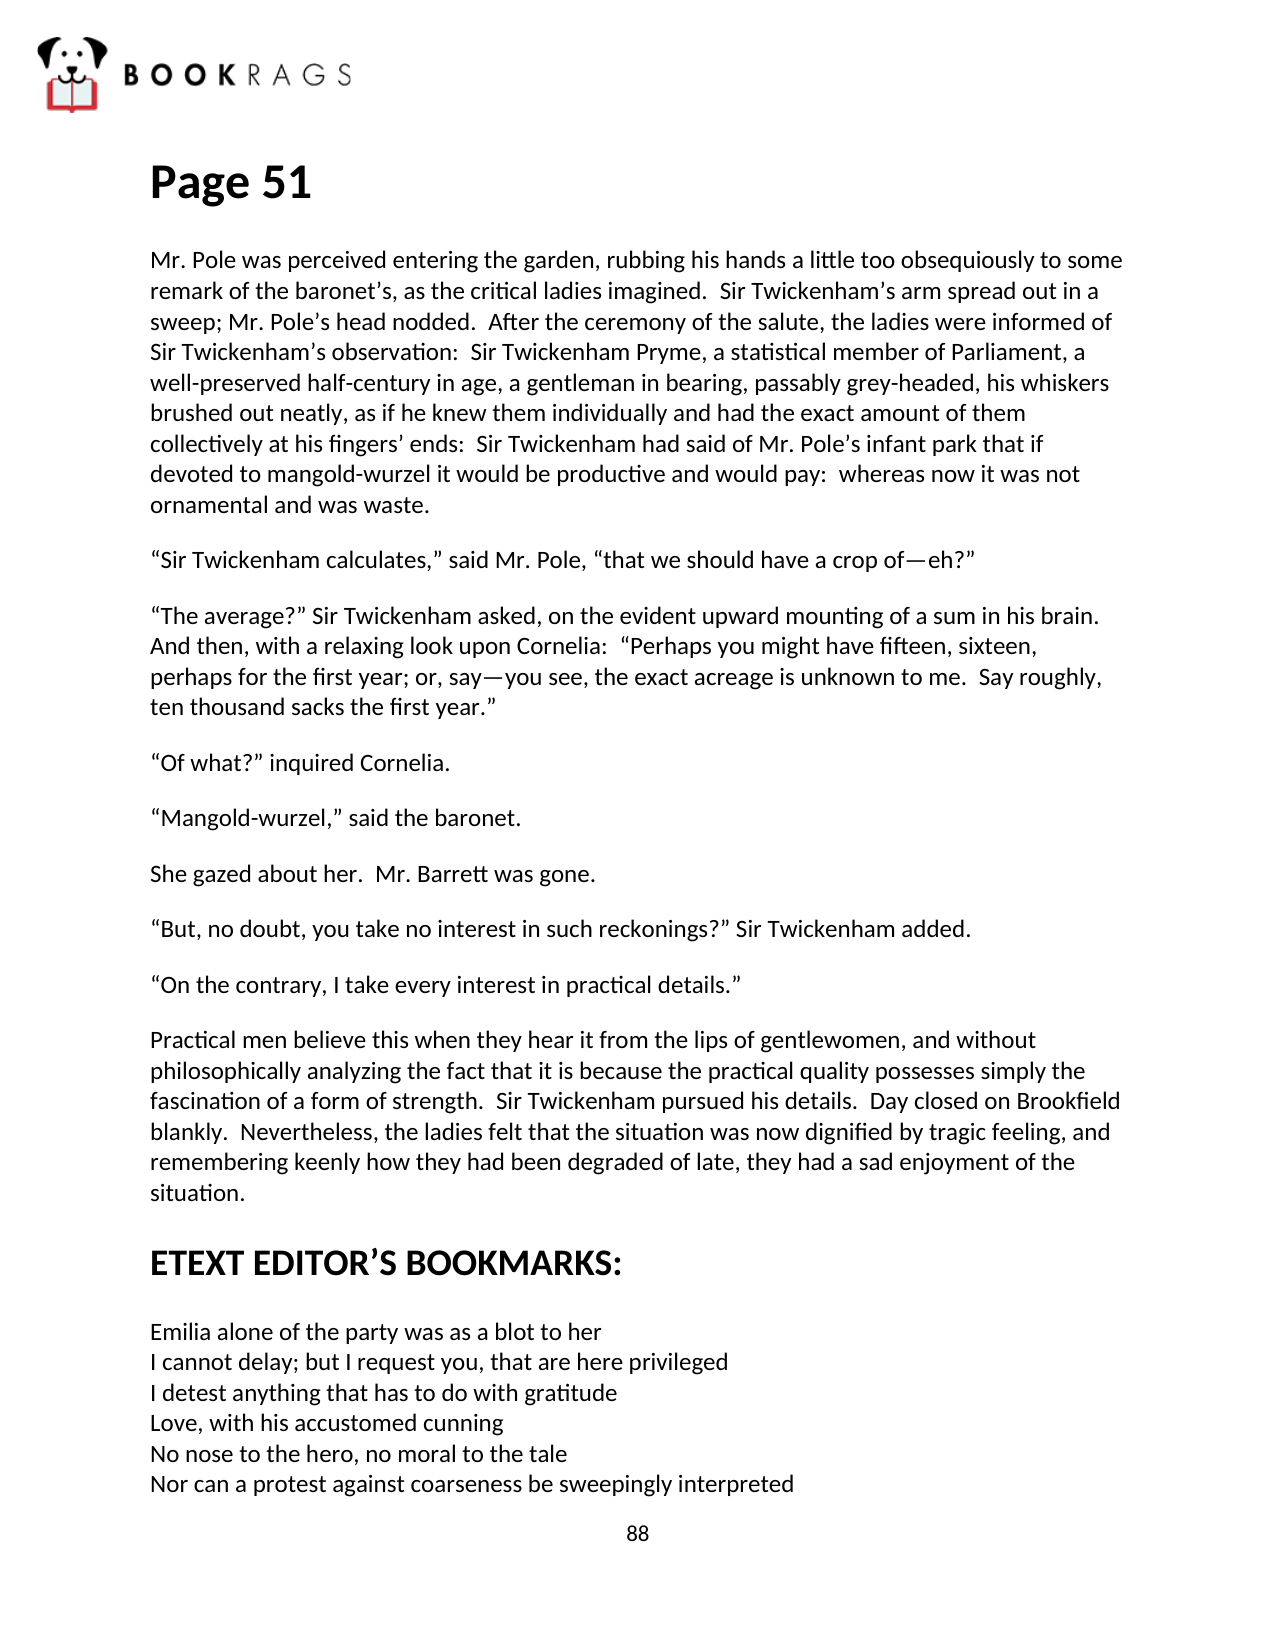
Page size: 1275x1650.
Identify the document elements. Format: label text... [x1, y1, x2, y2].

text She gazed about her. Mr. Barrett was gone. [150, 858, 1125, 888]
text Practical men believe this when they hear it from the lips of gentlewomen, and without philosophically analyzing the fact that it is because the practical quality possesses simply the fascination of a form of strength. Sir Twickenham pursued his details. Day closed on Brookfield blankly. Nevertheless, the ladies felt that the situation was now dignified by tragic feeling, and remembering keenly how they had been degraded of late, they had a sad enjoyment of the situation. [150, 1024, 1125, 1208]
text Page 51 [150, 150, 1125, 211]
text “Sir Twickenham calculates,” said Mr. Pole, “that we should have a crop of—­eh?” [150, 544, 1125, 575]
picture [37, 37, 351, 113]
text “Of what?” inquired Cornelia. [150, 747, 1125, 777]
text Mr. Pole was perceived entering the garden, rubbing his hands a little too obsequiously to some remark of the baronet’s, as the critical ladies imagined. Sir Twickenham’s arm spread out in a sweep; Mr. Pole’s head nodded. After the ceremony of the salute, the ladies were informed of Sir Twickenham’s observation: Sir Twickenham Pryme, a statistical member of Parliament, a well-preserved half-century in age, a gentleman in bearing, passably grey-headed, his whiskers brushed out neatly, as if he knew them individually and had the exact amount of them collectively at his fingers’ ends: Sir Twickenham had said of Mr. Pole’s infant park that if devoted to mangold-wurzel it would be productive and would pay: whereas now it was not ornamental and was waste. [150, 244, 1125, 519]
text ETEXT EDITOR’S BOOKMARKS: [150, 1239, 1125, 1284]
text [150, 1316, 1125, 1499]
text “Mangold-wurzel,” said the baronet. [150, 802, 1125, 833]
text “The average?” Sir Twickenham asked, on the evident upward mounting of a sum in his brain. And then, with a relaxing look upon Cornelia: “Perhaps you might have fifteen, sixteen, perhaps for the first year; or, say—­you see, the exact acreage is unknown to me. Say roughly, ten thousand sacks the first year.” [150, 600, 1125, 722]
text “But, no doubt, you take no interest in such reckonings?” Sir Twickenham added. [150, 913, 1125, 944]
text “On the contrary, I take every interest in practical details.” [150, 969, 1125, 999]
